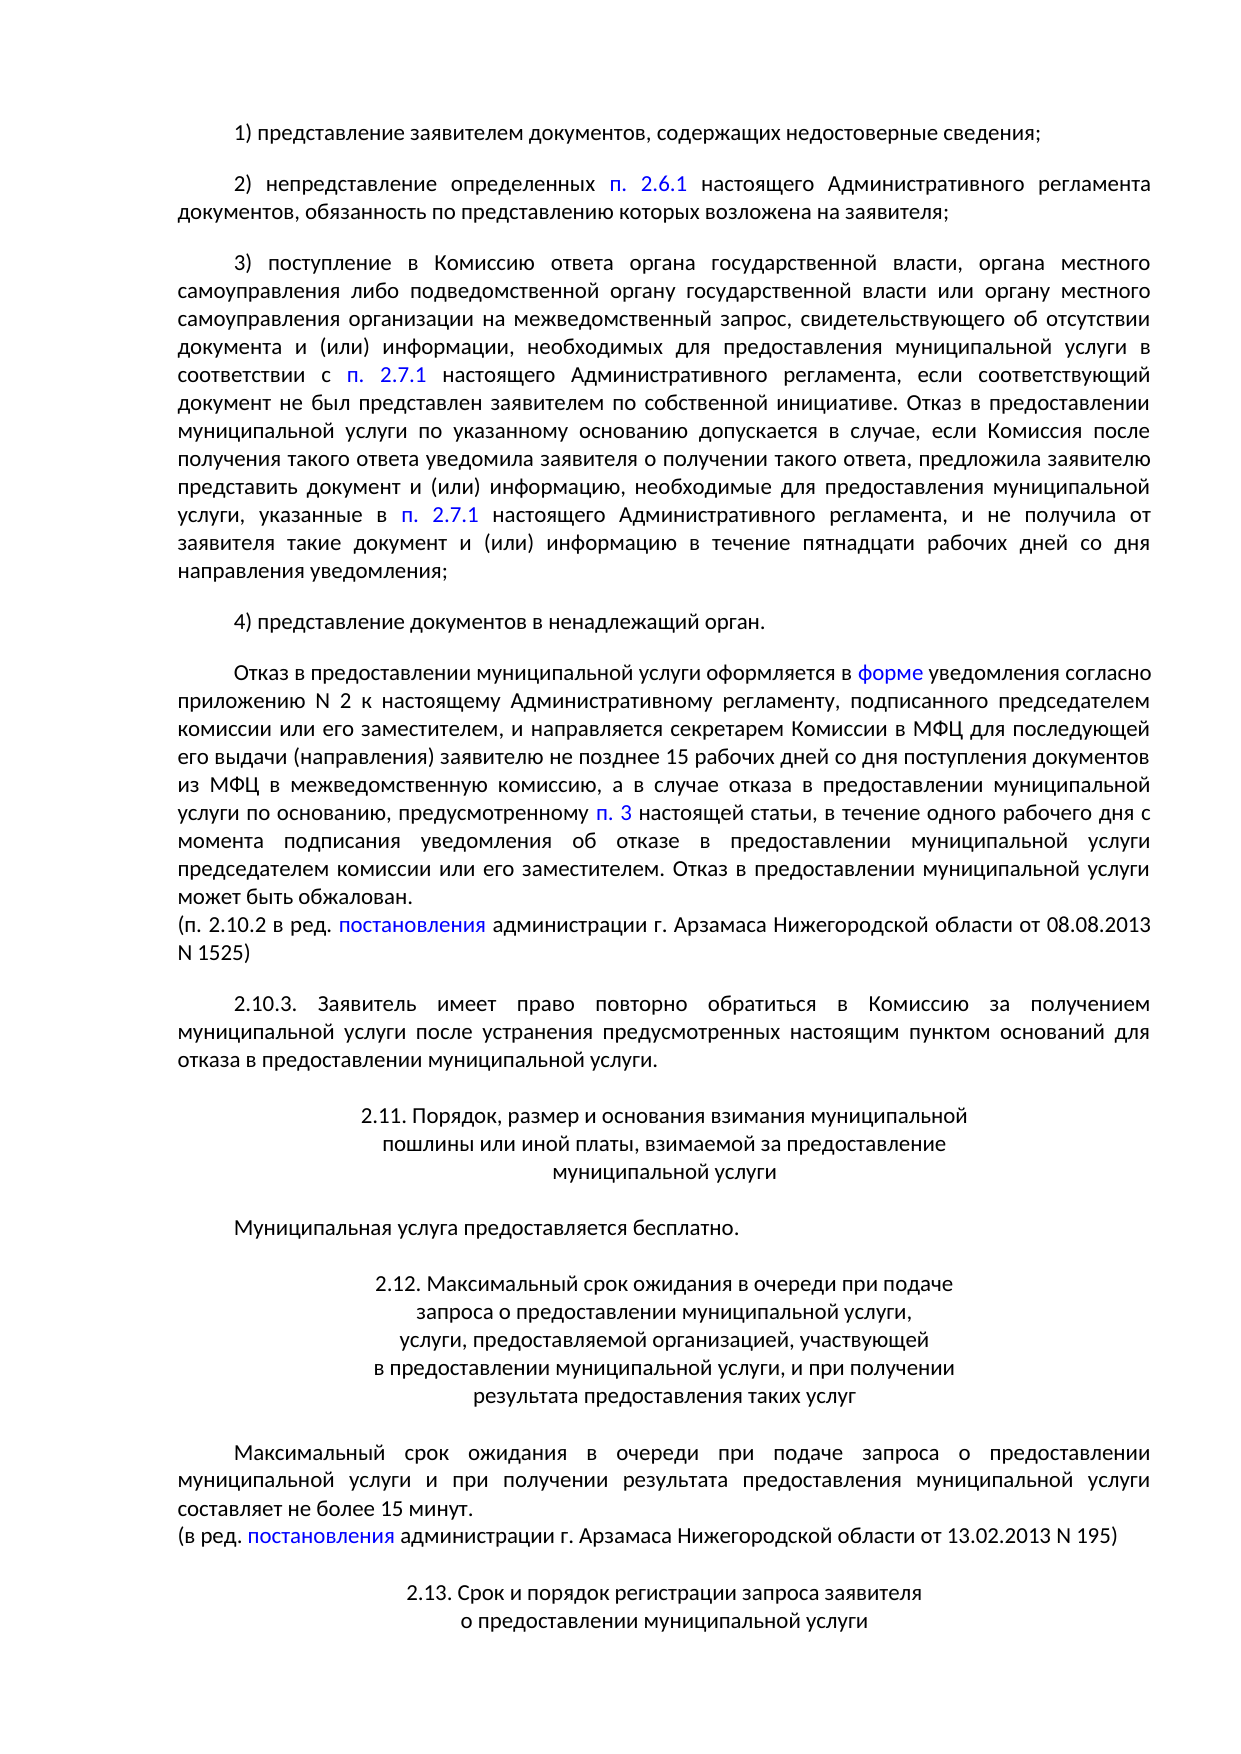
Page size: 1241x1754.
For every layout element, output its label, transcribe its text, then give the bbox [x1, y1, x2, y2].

text 2.13. Срок и порядок регистрации запроса заявителя [177, 1578, 1152, 1606]
text 4) представление документов в ненадлежащий орган. [177, 607, 1152, 635]
text 1) представление заявителем документов, содержащих недостоверные сведения; [177, 118, 1152, 146]
text 2.11. Порядок, размер и основания взимания муниципальной [177, 1101, 1152, 1129]
text услуги, предоставляемой организацией, участвующей [177, 1326, 1152, 1353]
text Муниципальная услуга предоставляется бесплатно. [177, 1213, 1152, 1241]
text запроса о предоставлении муниципальной услуги, [177, 1297, 1152, 1326]
text муниципальной услуги [177, 1157, 1152, 1185]
text 2) непредставление определенных п. 2.6.1 настоящего Административного регламента документов, обязанность по представлению которых возложена на заявителя; [177, 169, 1152, 225]
text 2.10.3. Заявитель имеет право повторно обратиться в Комиссию за получением муниципальной услуги после устранения предусмотренных настоящим пунктом оснований для отказа в предоставлении муниципальной услуги. [177, 989, 1152, 1073]
text (в ред. постановления администрации г. Арзамаса Нижегородской области от 13.02.2013 N 195) [177, 1522, 1152, 1550]
text пошлины или иной платы, взимаемой за предоставление [177, 1129, 1152, 1157]
text о предоставлении муниципальной услуги [177, 1606, 1152, 1634]
text (п. 2.10.2 в ред. постановления администрации г. Арзамаса Нижегородской области от 08.08.2013 N 1525) [177, 910, 1152, 966]
text 3) поступление в Комиссию ответа органа государственной власти, органа местного самоуправления либо подведомственной органу государственной власти или органу местного самоуправления организации на межведомственный запрос, свидетельствующего об отсутствии документа и (или) информации, необходимых для предоставления муниципальной услуги в соответствии с п. 2.7.1 настоящего Административного регламента, если соответствующий документ не был представлен заявителем по собственной инициативе. Отказ в предоставлении муниципальной услуги по указанному основанию допускается в случае, если Комиссия после получения такого ответа уведомила заявителя о получении такого ответа, предложила заявителю представить документ и (или) информацию, необходимые для предоставления муниципальной услуги, указанные в п. 2.7.1 настоящего Административного регламента, и не получила от заявителя такие документ и (или) информацию в течение пятнадцати рабочих дней со дня направления уведомления; [177, 248, 1152, 584]
text в предоставлении муниципальной услуги, и при получении [177, 1353, 1152, 1382]
text Отказ в предоставлении муниципальной услуги оформляется в форме уведомления согласно приложению N 2 к настоящему Административному регламенту, подписанного председателем комиссии или его заместителем, и направляется секретарем Комиссии в МФЦ для последующей его выдачи (направления) заявителю не позднее 15 рабочих дней со дня поступления документов из МФЦ в межведомственную комиссию, а в случае отказа в предоставлении муниципальной услуги по основанию, предусмотренному п. 3 настоящей статьи, в течение одного рабочего дня с момента подписания уведомления об отказе в предоставлении муниципальной услуги председателем комиссии или его заместителем. Отказ в предоставлении муниципальной услуги может быть обжалован. [177, 658, 1152, 910]
text 2.12. Максимальный срок ожидания в очереди при подаче [177, 1269, 1152, 1297]
text результата предоставления таких услуг [177, 1382, 1152, 1409]
text Максимальный срок ожидания в очереди при подаче запроса о предоставлении муниципальной услуги и при получении результата предоставления муниципальной услуги составляет не более 15 минут. [177, 1438, 1152, 1522]
